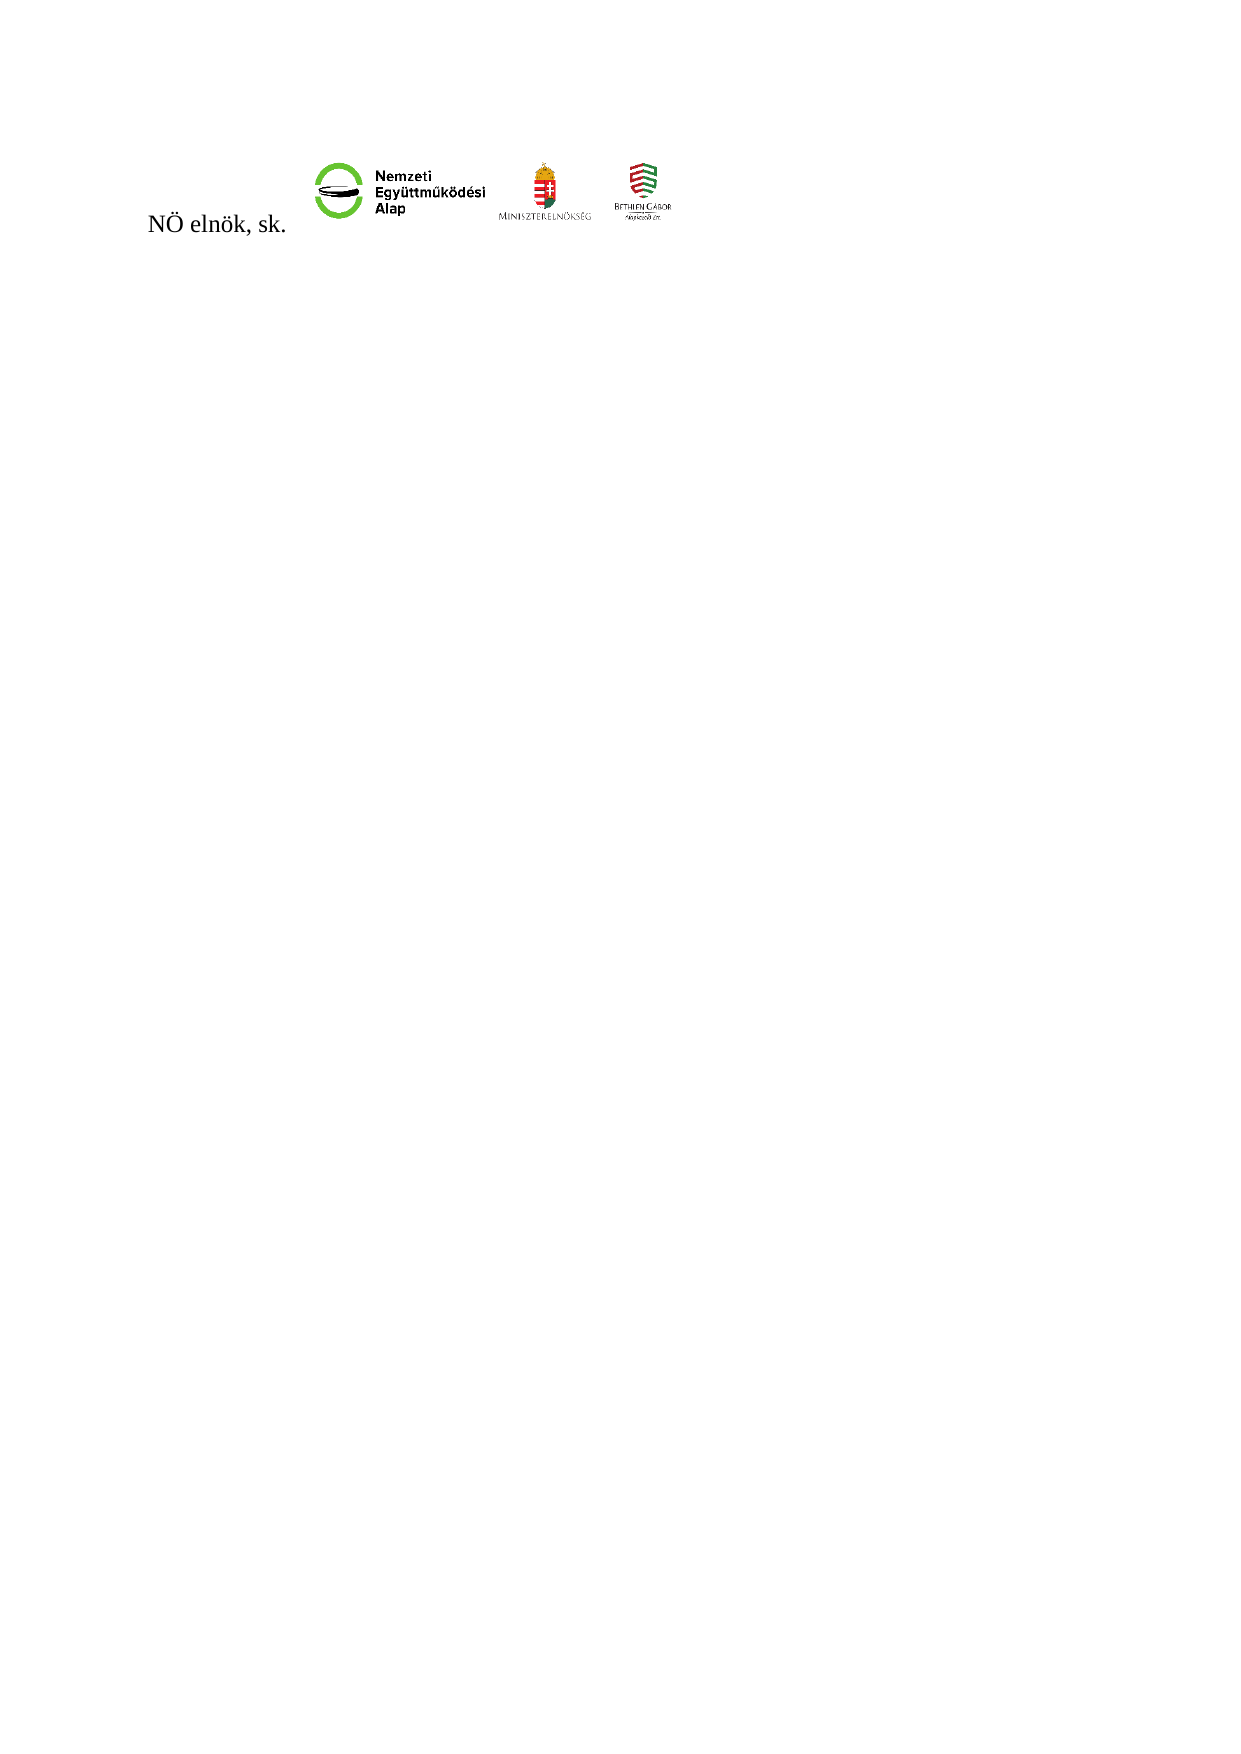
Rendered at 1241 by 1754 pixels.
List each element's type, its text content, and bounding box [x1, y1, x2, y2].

picture [286, 147, 699, 233]
